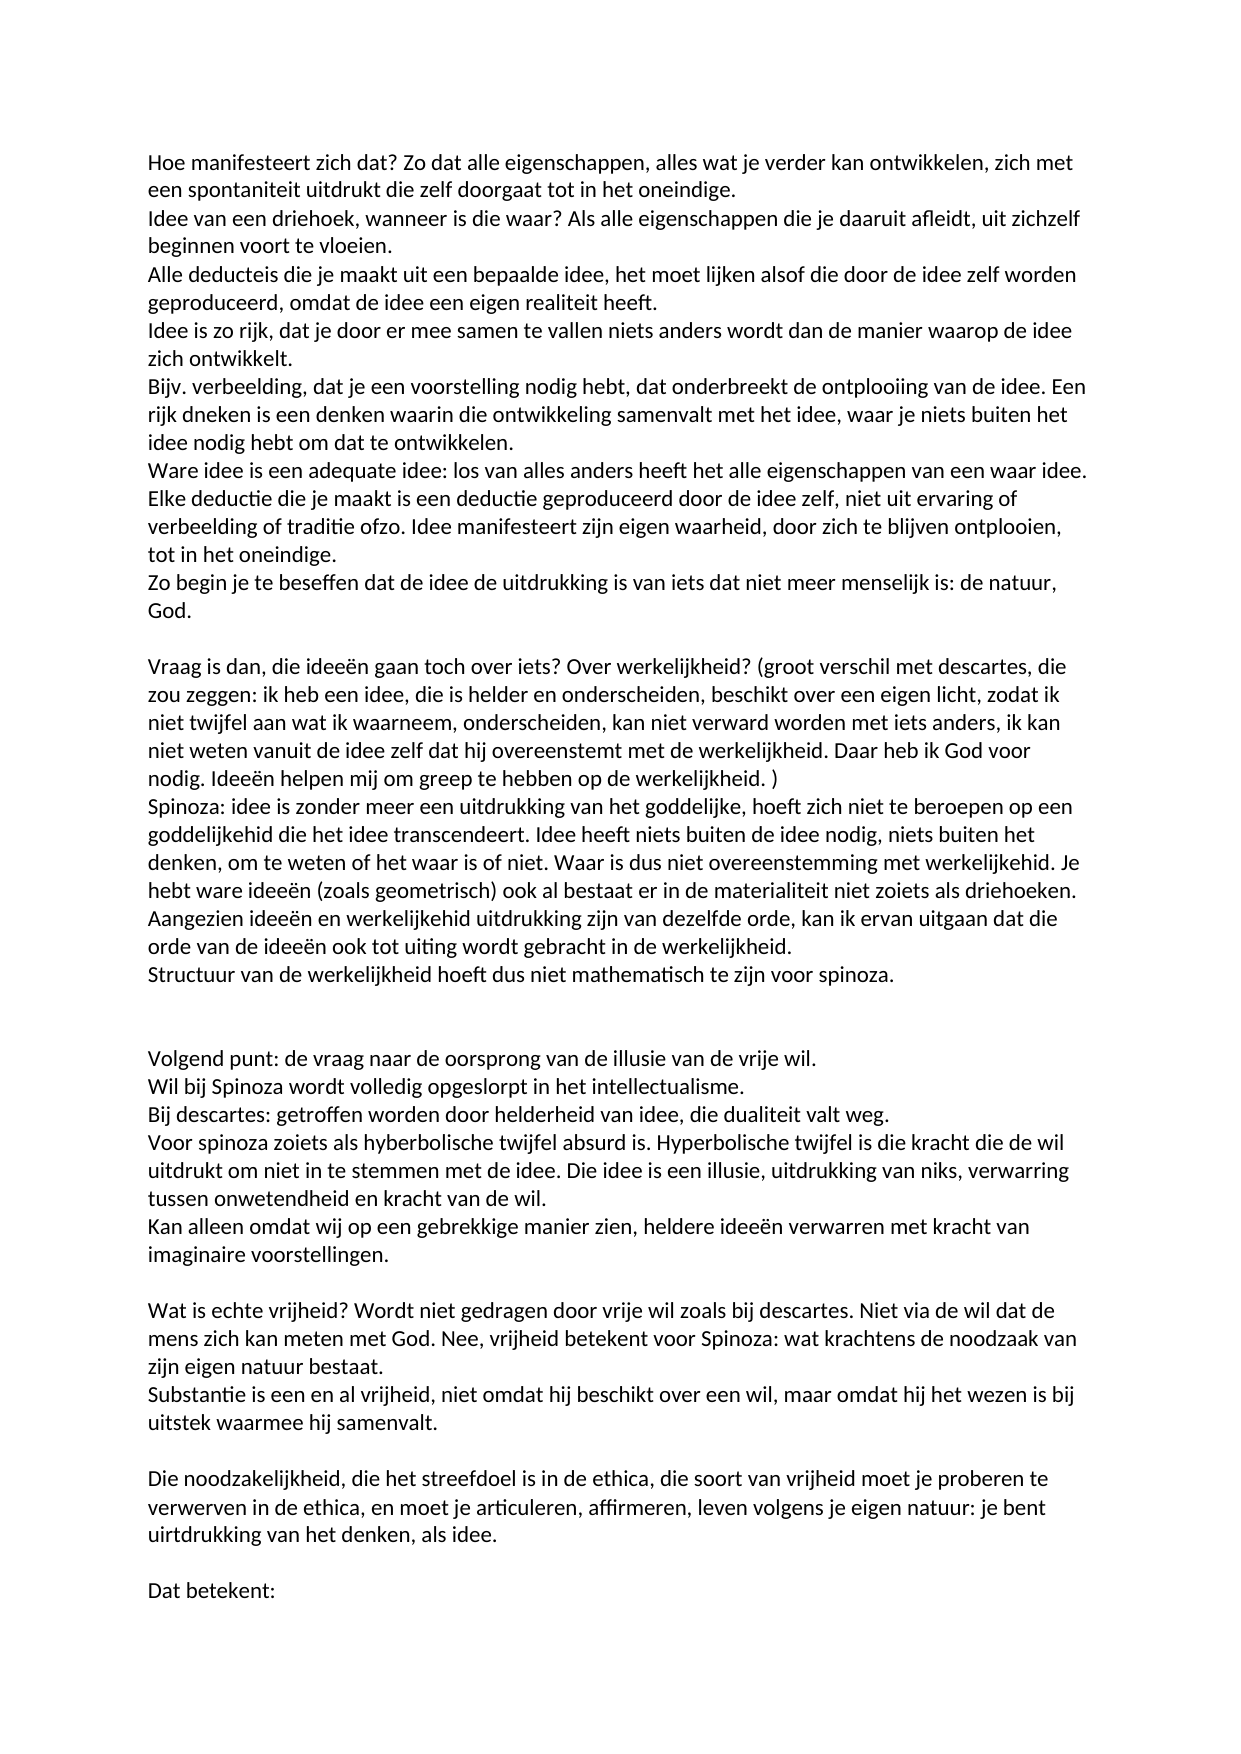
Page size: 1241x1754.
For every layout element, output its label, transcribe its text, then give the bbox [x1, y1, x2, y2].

text Wil bij Spinoza wordt volledig opgeslorpt in het intellectualisme. [148, 1072, 1093, 1100]
text Voor spinoza zoiets als hyberbolische twijfel absurd is. Hyperbolische twijfel is die kracht die de wil uitdrukt om niet in te stemmen met de idee. Die idee is een illusie, uitdrukking van niks, verwarring tussen onwetendheid en kracht van de wil. [148, 1128, 1093, 1212]
text Alle deducteis die je maakt uit een bepaalde idee, het moet lijken alsof die door de idee zelf worden geproduceerd, omdat de idee een eigen realiteit heeft. [148, 260, 1093, 316]
text Hoe manifesteert zich dat? Zo dat alle eigenschappen, alles wat je verder kan ontwikkelen, zich met een spontaniteit uitdrukt die zelf doorgaat tot in het oneindige. [148, 148, 1093, 204]
text Wat is echte vrijheid? Wordt niet gedragen door vrije wil zoals bij descartes. Niet via de wil dat de mens zich kan meten met God. Nee, vrijheid betekent voor Spinoza: wat krachtens de noodzaak van zijn eigen natuur bestaat. [148, 1296, 1093, 1381]
text Idee van een driehoek, wanneer is die waar? Als alle eigenschappen die je daaruit afleidt, uit zichzelf beginnen voort te vloeien. [148, 204, 1093, 260]
text Kan alleen omdat wij op een gebrekkige manier zien, heldere ideeën verwarren met kracht van imaginaire voorstellingen. [148, 1212, 1093, 1268]
text Bij descartes: getroffen worden door helderheid van idee, die dualiteit valt weg. [148, 1100, 1093, 1128]
text Dat betekent: [148, 1577, 1093, 1605]
text Idee is zo rijk, dat je door er mee samen te vallen niets anders wordt dan de manier waarop de idee zich ontwikkelt. [148, 316, 1093, 372]
text Zo begin je te beseffen dat de idee de uitdrukking is van iets dat niet meer menselijk is: de natuur, God. [148, 568, 1093, 624]
text Vraag is dan, die ideeën gaan toch over iets? Over werkelijkheid? (groot verschil met descartes, die zou zeggen: ik heb een idee, die is helder en onderscheiden, beschikt over een eigen licht, zodat ik niet twijfel aan wat ik waarneem, onderscheiden, kan niet verward worden met iets anders, ik kan niet weten vanuit de idee zelf dat hij overeenstemt met de werkelijkheid. Daar heb ik God voor nodig. Ideeën helpen mij om greep te hebben op de werkelijkheid. ) [148, 652, 1093, 792]
text Structuur van de werkelijkheid hoeft dus niet mathematisch te zijn voor spinoza. [148, 960, 1093, 988]
text Volgend punt: de vraag naar de oorsprong van de illusie van de vrije wil. [148, 1044, 1093, 1072]
text Elke deductie die je maakt is een deductie geproduceerd door de idee zelf, niet uit ervaring of verbeelding of traditie ofzo. Idee manifesteert zijn eigen waarheid, door zich te blijven ontplooien, tot in het oneindige. [148, 484, 1093, 568]
text Substantie is een en al vrijheid, niet omdat hij beschikt over een wil, maar omdat hij het wezen is bij uitstek waarmee hij samenvalt. [148, 1381, 1093, 1437]
text Aangezien ideeën en werkelijkehid uitdrukking zijn van dezelfde orde, kan ik ervan uitgaan dat die orde van de ideeën ook tot uiting wordt gebracht in de werkelijkheid. [148, 904, 1093, 960]
text Spinoza: idee is zonder meer een uitdrukking van het goddelijke, hoeft zich niet te beroepen op een goddelijkehid die het idee transcendeert. Idee heeft niets buiten de idee nodig, niets buiten het denken, om te weten of het waar is of niet. Waar is dus niet overeenstemming met werkelijkehid. Je hebt ware ideeën (zoals geometrisch) ook al bestaat er in de materialiteit niet zoiets als driehoeken. [148, 792, 1093, 904]
text Die noodzakelijkheid, die het streefdoel is in de ethica, die soort van vrijheid moet je proberen te verwerven in de ethica, en moet je articuleren, affirmeren, leven volgens je eigen natuur: je bent uirtdrukking van het denken, als idee. [148, 1464, 1093, 1549]
text Bijv. verbeelding, dat je een voorstelling nodig hebt, dat onderbreekt de ontplooiing van de idee. Een rijk dneken is een denken waarin die ontwikkeling samenvalt met het idee, waar je niets buiten het idee nodig hebt om dat te ontwikkelen. [148, 372, 1093, 456]
text Ware idee is een adequate idee: los van alles anders heeft het alle eigenschappen van een waar idee. [148, 456, 1093, 484]
